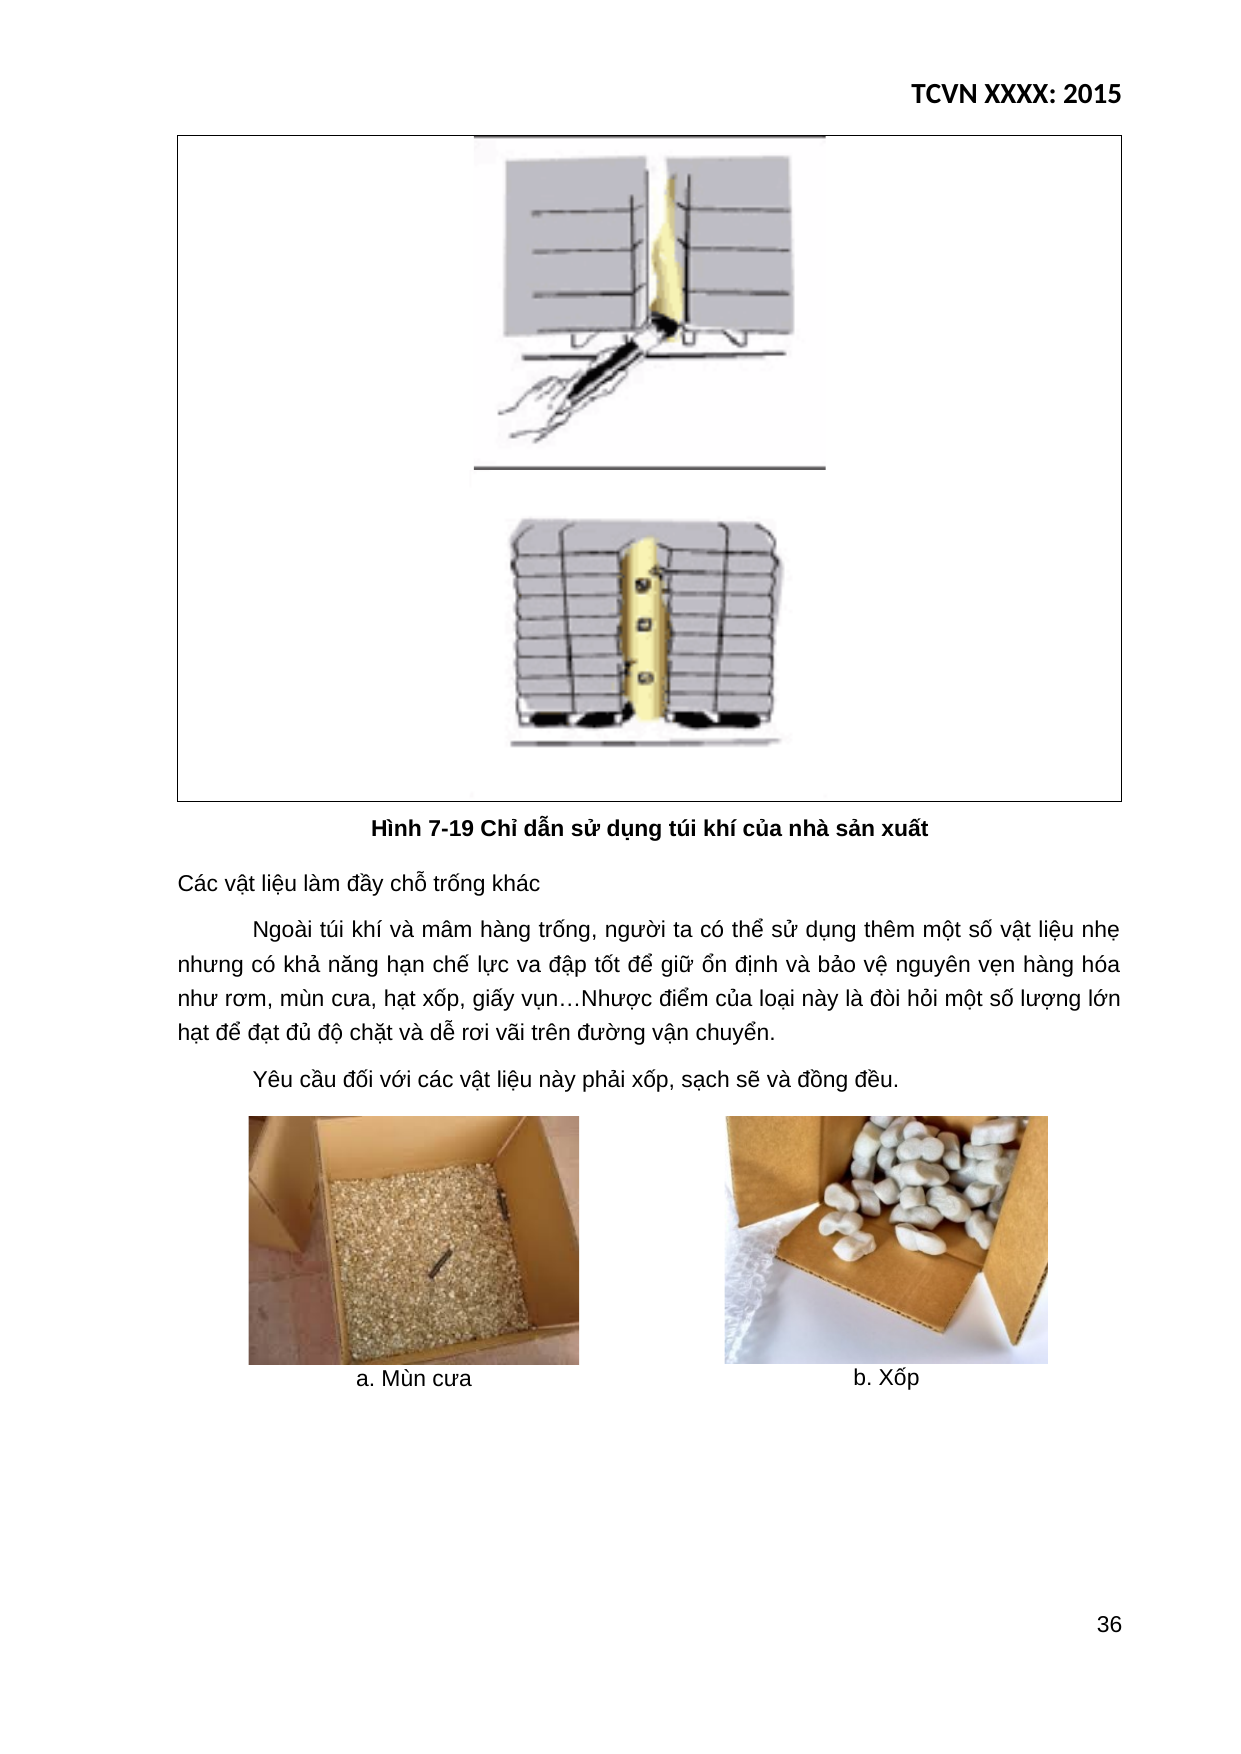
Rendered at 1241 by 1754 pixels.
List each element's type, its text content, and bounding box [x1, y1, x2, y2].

picture [469, 136, 830, 801]
picture [248, 1116, 580, 1365]
picture [724, 1116, 1048, 1364]
list Các vật liệu làm đầy chỗ trống khác [177, 870, 1122, 896]
table_header a. Mùn cưa [177, 1117, 650, 1391]
text Ngoài túi khí và mâm hàng trống, người ta có thể sử dụng thêm một số vật liệu nhẹ nhưng có khả năng hạn chế lực va đập tốt để giữ ổn định và bảo vệ nguyên vẹn hàng hóa như rơm, mùn cưa, hạt xốp, giấy vụn…Nhược điểm của loại này là đòi hỏi một số lượng lớn hạt để đạt đủ độ chặt và dễ rơi vãi trên đường vận chuyển. [177, 916, 1122, 1045]
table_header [1110, 136, 1121, 801]
table_header b. Xốp [650, 1117, 1122, 1391]
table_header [178, 136, 189, 801]
text Yêu cầu đối với các vật liệu này phải xốp, sạch sẽ và đồng đều. [177, 1066, 1122, 1092]
